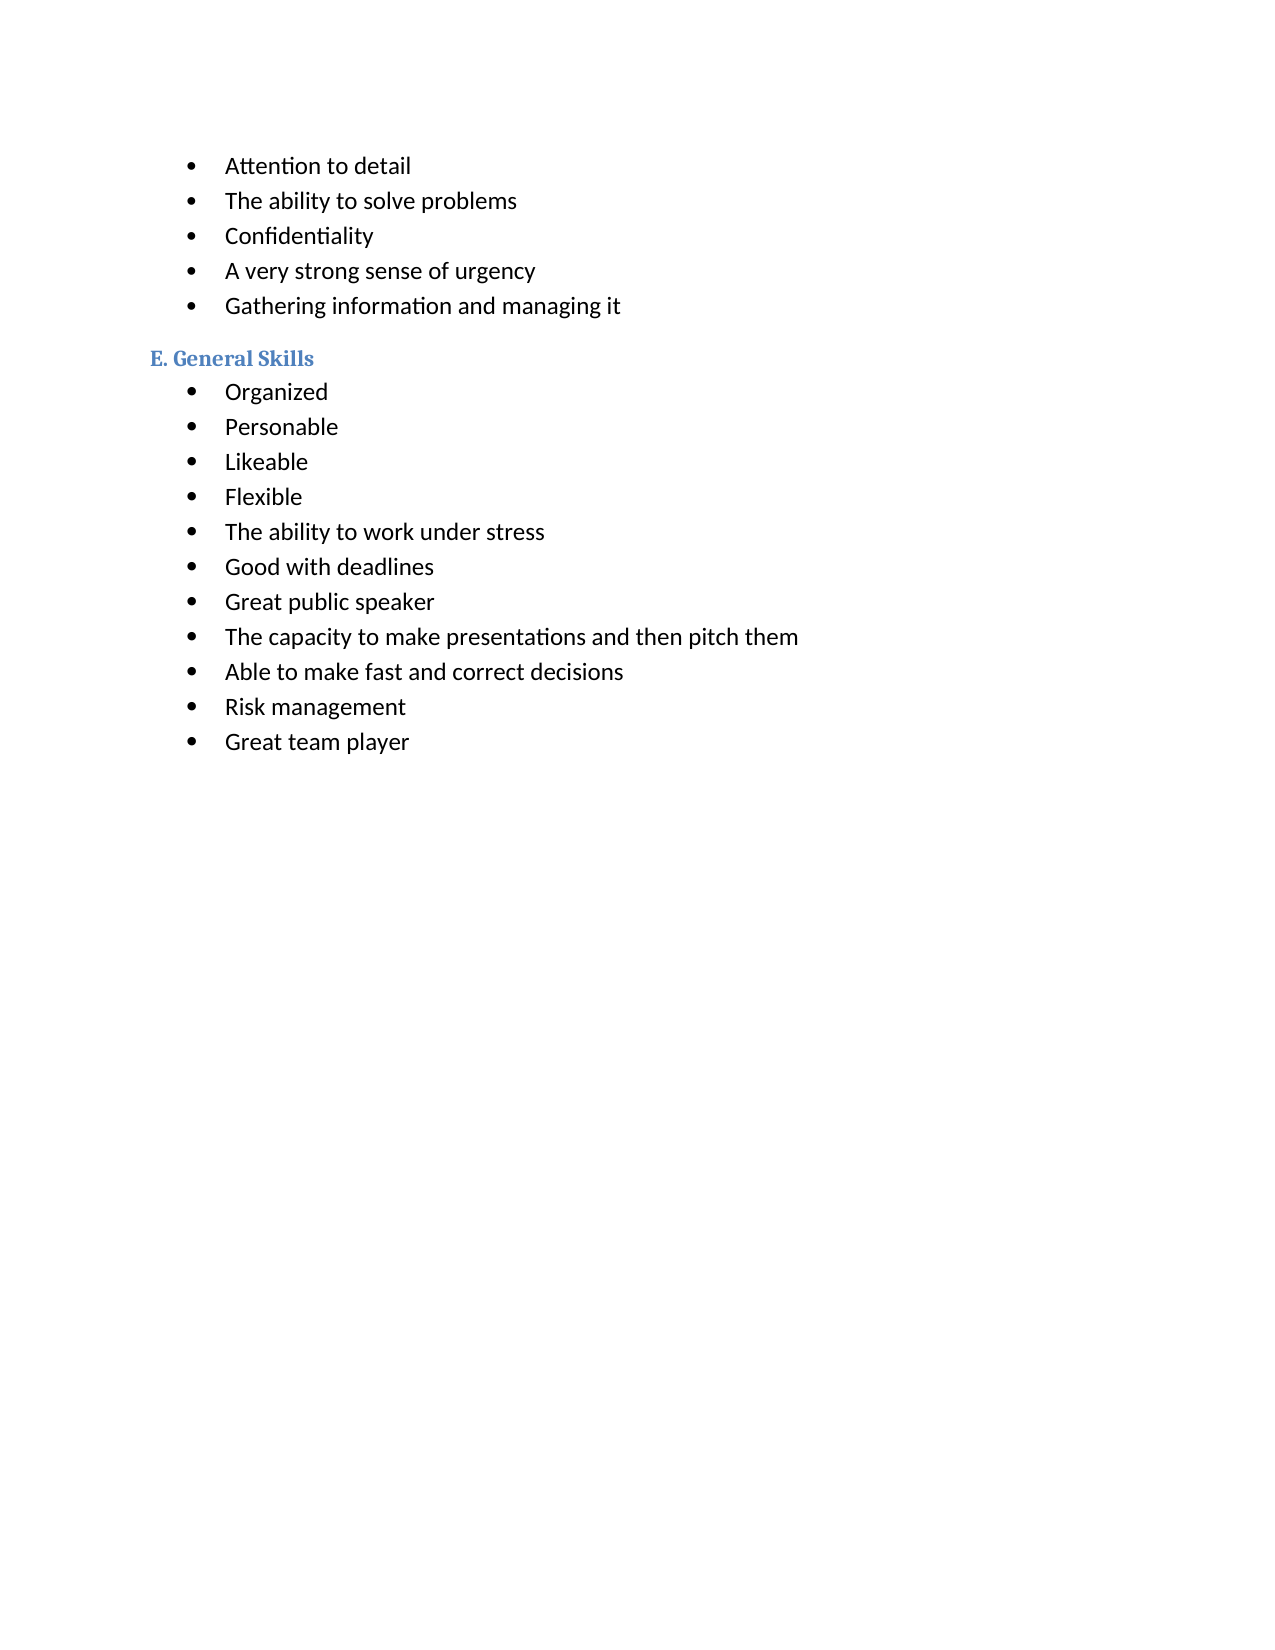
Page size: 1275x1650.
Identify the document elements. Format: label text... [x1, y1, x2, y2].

list The ability to work under stress [187, 516, 1125, 547]
list Great team player [187, 726, 1125, 757]
list Likeable [187, 446, 1125, 477]
list Risk management [187, 691, 1125, 722]
list Able to make fast and correct decisions [187, 656, 1125, 687]
list Confidentiality [187, 220, 1125, 251]
list Great public speaker [187, 586, 1125, 617]
subtitle E. General Skills [150, 346, 1125, 372]
list Organized [187, 376, 1125, 407]
list Gathering information and managing it [187, 290, 1125, 321]
list A very strong sense of urgency [187, 255, 1125, 286]
list The capacity to make presentations and then pitch them [187, 621, 1125, 652]
list The ability to solve problems [187, 185, 1125, 216]
list Flexible [187, 481, 1125, 512]
list Personable [187, 411, 1125, 442]
list Attention to detail [187, 150, 1125, 181]
list Good with deadlines [187, 551, 1125, 582]
